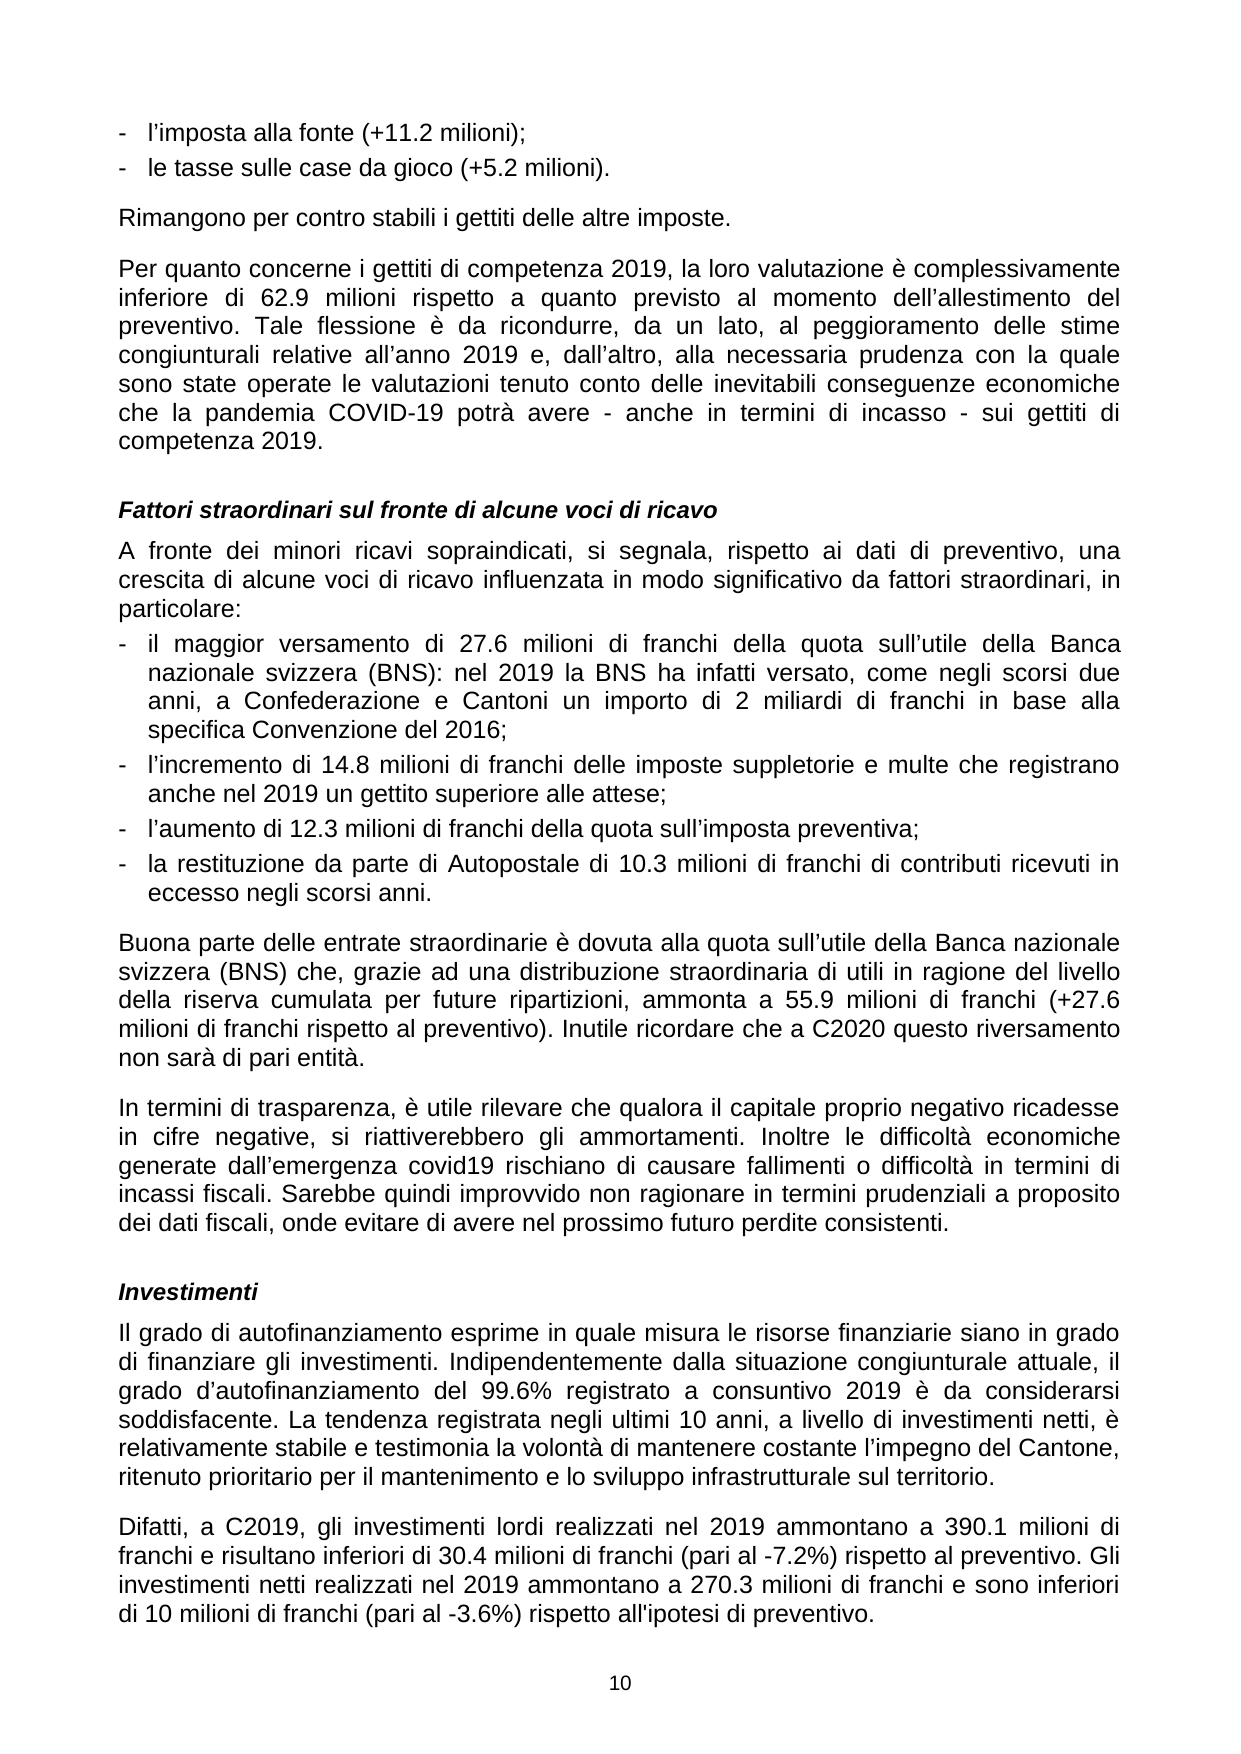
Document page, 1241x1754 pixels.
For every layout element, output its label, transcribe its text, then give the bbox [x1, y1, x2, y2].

subtitle Fattori straordinari sul fronte di alcune voci di ricavo [118, 496, 1122, 524]
text Buona parte delle entrate straordinarie è dovuta alla quota sull’utile della Banca nazionale svizzera (BNS) che, grazie ad una distribuzione straordinaria di utili in ragione del livello della riserva cumulata per future ripartizioni, ammonta a 55.9 milioni di franchi (+27.6 milioni di franchi rispetto al preventivo). Inutile ricordare che a C2020 questo riversamento non sarà di pari entità. [118, 928, 1122, 1072]
text - l’imposta alla fonte (+11.2 milioni); [118, 118, 1122, 147]
text Difatti, a C2019, gli investimenti lordi realizzati nel 2019 ammontano a 390.1 milioni di franchi e risultano inferiori di 30.4 milioni di franchi (pari al -7.2%) rispetto al preventivo. Gli investimenti netti realizzati nel 2019 ammontano a 270.3 milioni di franchi e sono inferiori di 10 milioni di franchi (pari al -3.6%) rispetto all'ipotesi di preventivo. [118, 1512, 1122, 1627]
text - la restituzione da parte di Autopostale di 10.3 milioni di franchi di contributi ricevuti in eccesso negli scorsi anni. [118, 849, 1122, 906]
subtitle Investimenti [118, 1278, 1122, 1306]
text - le tasse sulle case da gioco (+5.2 milioni). [118, 153, 1122, 182]
text A fronte dei minori ricavi sopraindicati, si segnala, rispetto ai dati di preventivo, una crescita di alcune voci di ricavo influenzata in modo significativo da fattori straordinari, in particolare: [118, 536, 1122, 623]
text - il maggior versamento di 27.6 milioni di franchi della quota sull’utile della Banca nazionale svizzera (BNS): nel 2019 la BNS ha infatti versato, come negli scorsi due anni, a Confederazione e Cantoni un importo di 2 miliardi di franchi in base alla specifica Convenzione del 2016; [118, 629, 1122, 744]
text - l’incremento di 14.8 milioni di franchi delle imposte suppletorie e multe che registrano anche nel 2019 un gettito superiore alle attese; [118, 750, 1122, 808]
text Il grado di autofinanziamento esprime in quale misura le risorse finanziarie siano in grado di finanziare gli investimenti. Indipendentemente dalla situazione congiunturale attuale, il grado d’autofinanziamento del 99.6% registrato a consuntivo 2019 è da considerarsi soddisfacente. La tendenza registrata negli ultimi 10 anni, a livello di investimenti netti, è relativamente stabile e testimonia la volontà di mantenere costante l’impegno del Cantone, ritenuto prioritario per il mantenimento e lo sviluppo infrastrutturale sul territorio. [118, 1318, 1122, 1491]
text Rimangono per contro stabili i gettiti delle altre imposte. [118, 203, 1122, 232]
text - l’aumento di 12.3 milioni di franchi della quota sull’imposta preventiva; [118, 814, 1122, 843]
text Per quanto concerne i gettiti di competenza 2019, la loro valutazione è complessivamente inferiore di 62.9 milioni rispetto a quanto previsto al momento dell’allestimento del preventivo. Tale flessione è da ricondurre, da un lato, al peggioramento delle stime congiunturali relative all’anno 2019 e, dall’altro, alla necessaria prudenza con la quale sono state operate le valutazioni tenuto conto delle inevitabili conseguenze economiche che la pandemia COVID-19 potrà avere - anche in termini di incasso - sui gettiti di competenza 2019. [118, 254, 1122, 455]
text In termini di trasparenza, è utile rilevare che qualora il capitale proprio negativo ricadesse in cifre negative, si riattiverebbero gli ammortamenti. Inoltre le difficoltà economiche generate dall’emergenza covid19 rischiano di causare fallimenti o difficoltà in termini di incassi fiscali. Sarebbe quindi improvvido non ragionare in termini prudenziali a proposito dei dati fiscali, onde evitare di avere nel prossimo futuro perdite consistenti. [118, 1093, 1122, 1237]
